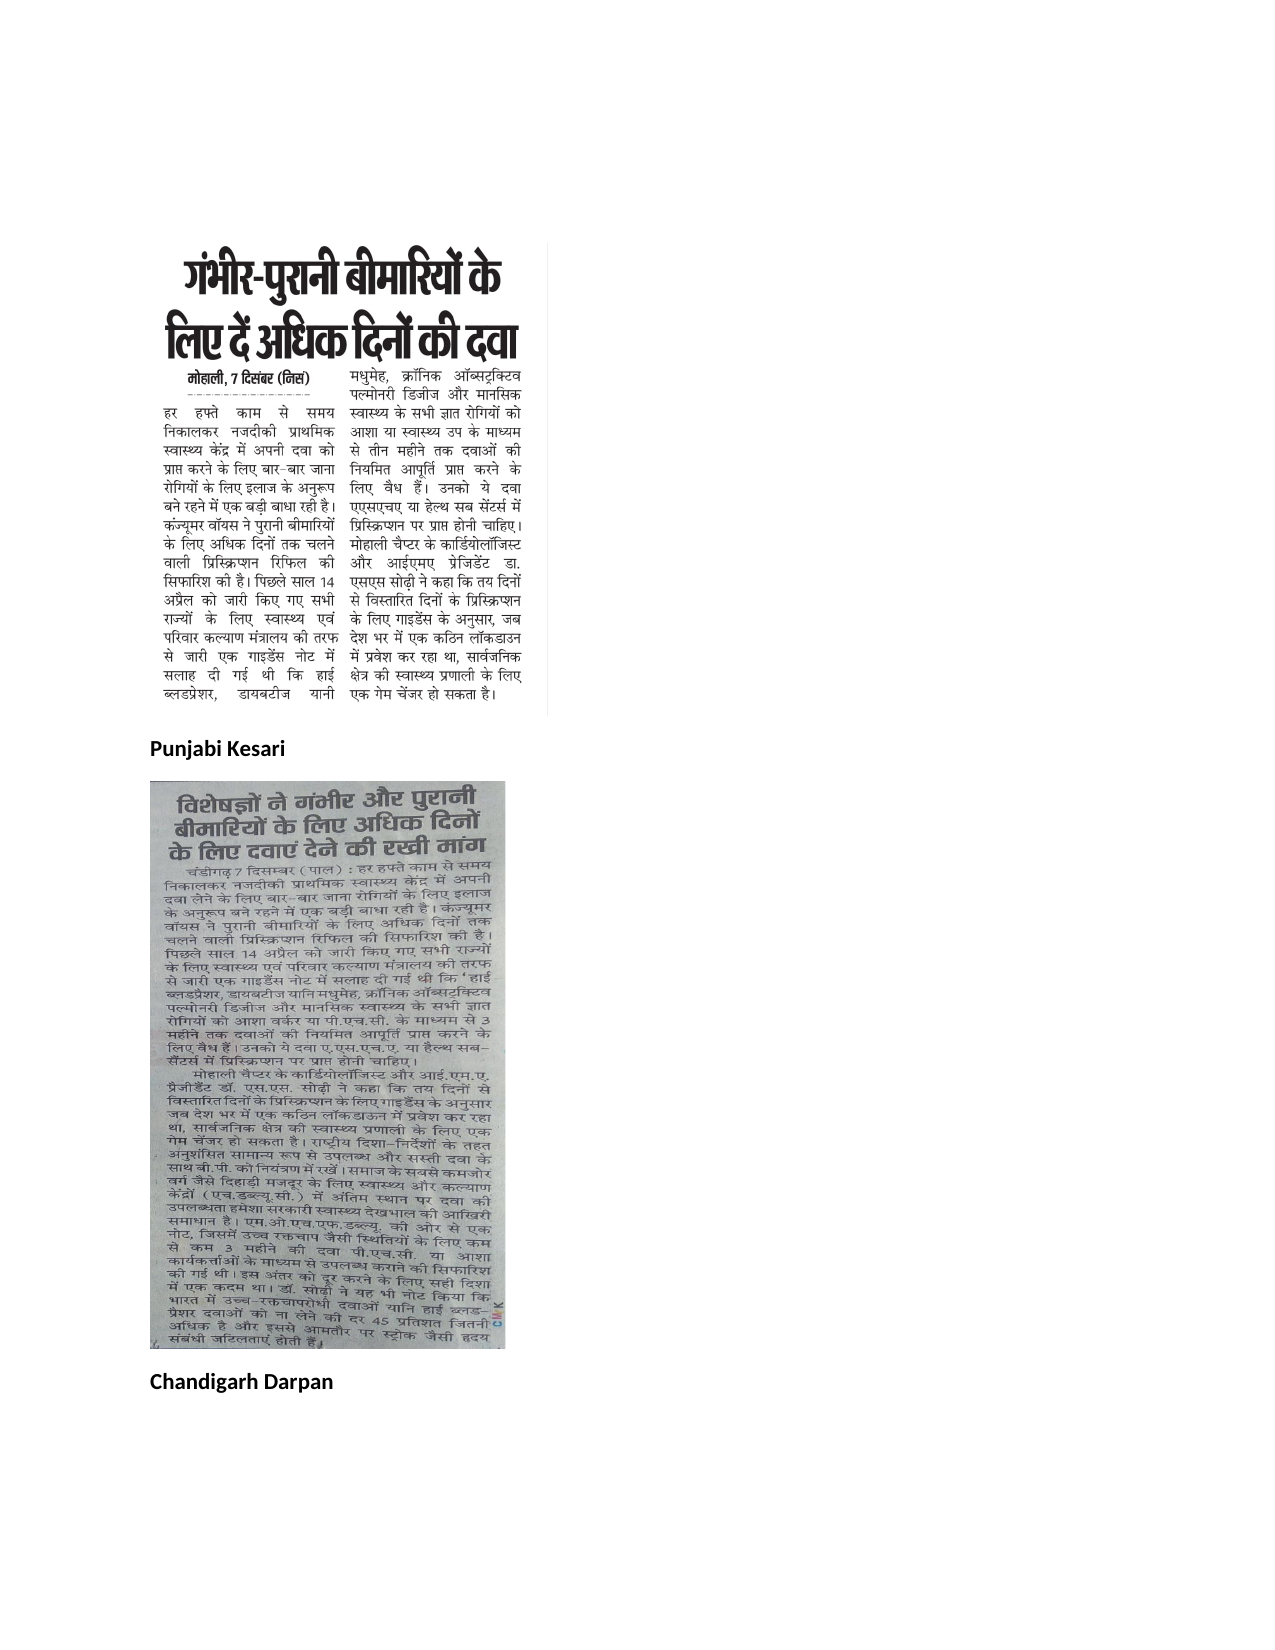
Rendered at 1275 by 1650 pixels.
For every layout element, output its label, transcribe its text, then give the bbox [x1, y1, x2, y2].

text Punjabi Kesari [150, 734, 1125, 762]
text Chandigarh Darpan [150, 1367, 1125, 1395]
picture [150, 243, 548, 716]
picture [150, 781, 506, 1349]
